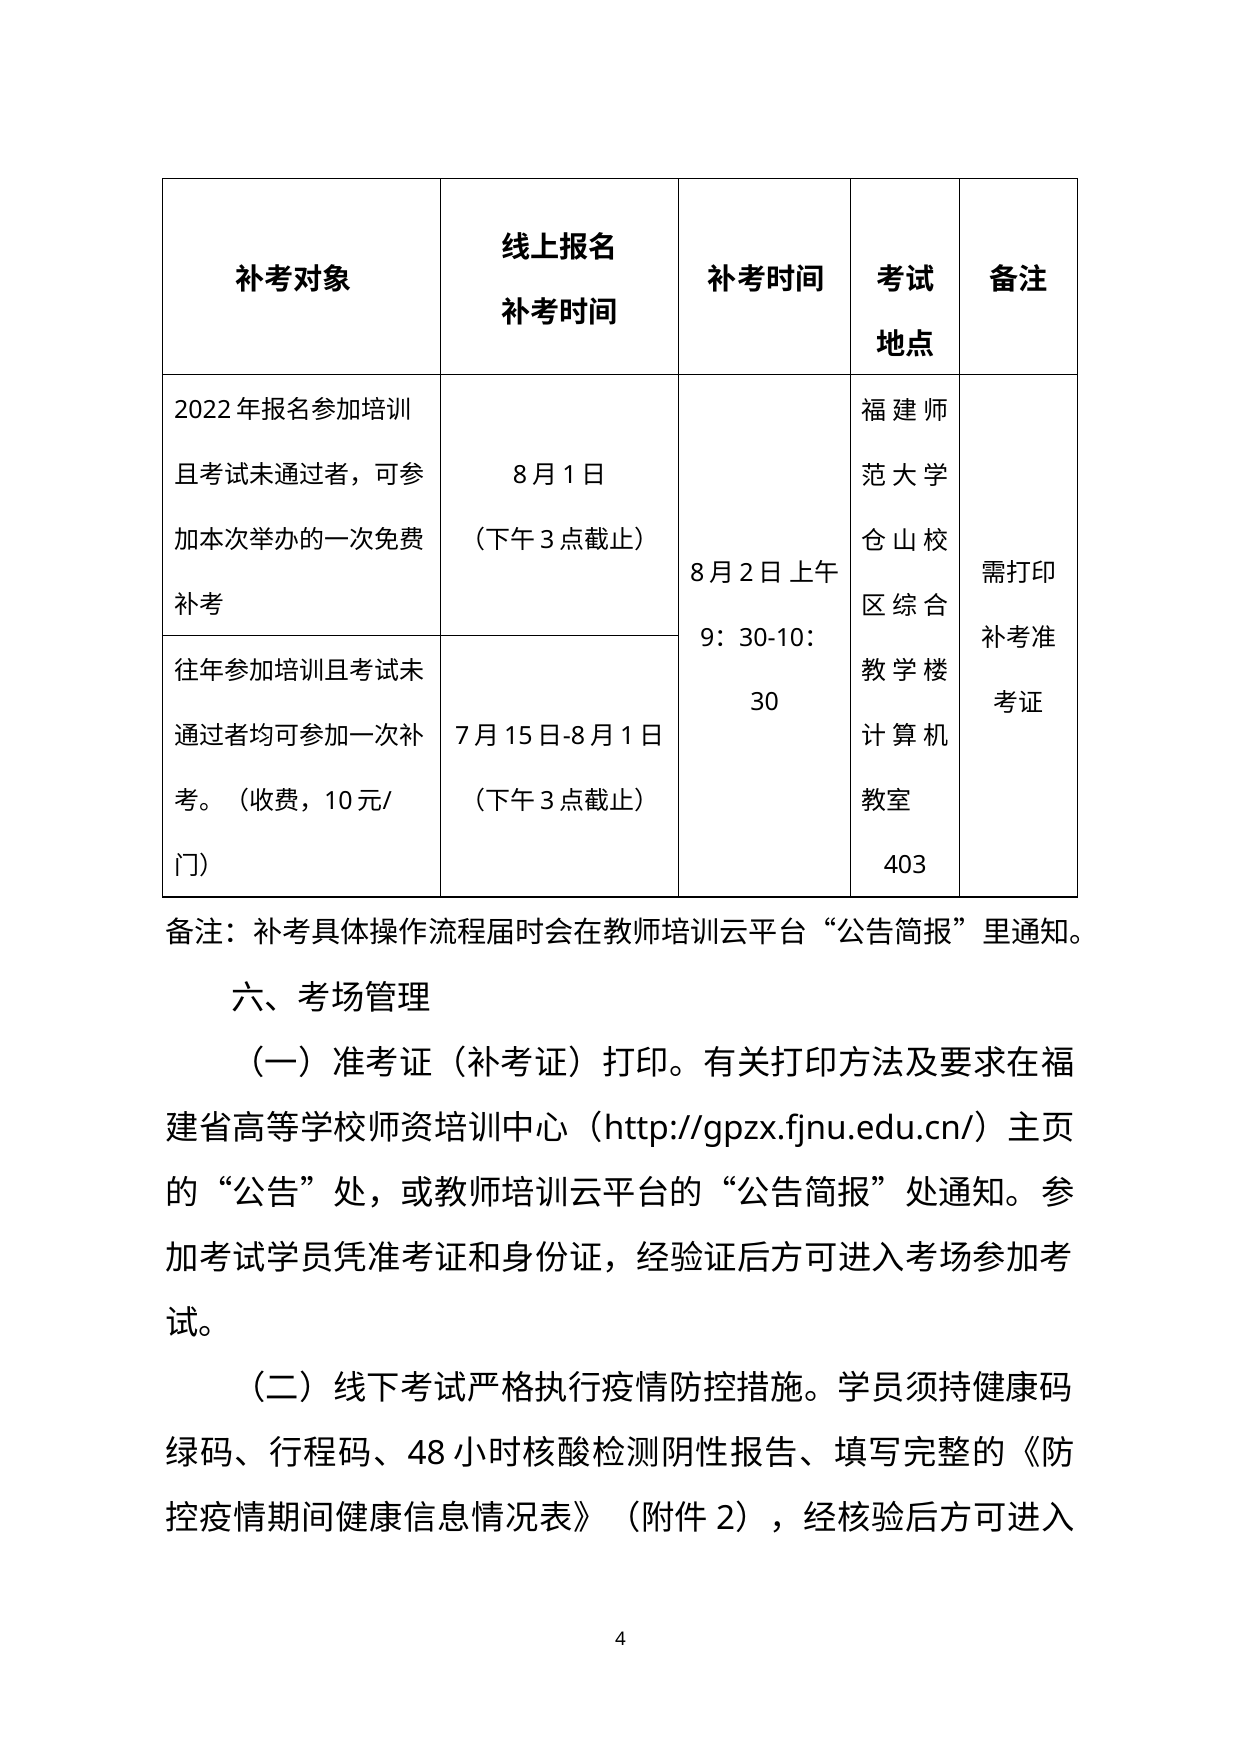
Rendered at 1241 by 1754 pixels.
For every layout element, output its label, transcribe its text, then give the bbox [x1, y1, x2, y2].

table_header 备注 [960, 179, 1077, 374]
table_cell 8月2日 上午 9：30-10：30 [679, 375, 850, 896]
table_header 线上报名 补考时间 [441, 179, 678, 374]
table_cell 需打印补考准考证 [960, 375, 1077, 896]
table_header 补考时间 [679, 179, 850, 374]
table_cell 2022年报名参加培训且考试未通过者，可参加本次举办的一次免费补考 [163, 375, 440, 635]
table_cell 福建师范大学仓山校区综合教学楼计算机教室 403 [851, 375, 959, 896]
text 六、考场管理 [165, 962, 1075, 1027]
table_cell 往年参加培训且考试未通过者均可参加一次补考。（收费，10元/门） [163, 636, 440, 896]
table_cell 8月1日 （下午3点截止） [441, 375, 678, 635]
text （一）准考证（补考证）打印。有关打印方法及要求在福建省高等学校师资培训中心（http://gpzx.fjnu.edu.cn/）主页的“公告”处，或教师培训云平台的“公告简报”处通知。参加考试学员凭准考证和身份证，经验证后方可进入考场参加考试。 [165, 1027, 1075, 1352]
table_header 补考对象 [163, 179, 440, 374]
table_header 考试地点 [851, 179, 959, 374]
text 备注：补考具体操作流程届时会在教师培训云平台“公告简报”里通知。 [165, 898, 1075, 962]
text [165, 1352, 1075, 1547]
table_cell 7月15日-8月1日 （下午3点截止） [441, 636, 678, 896]
